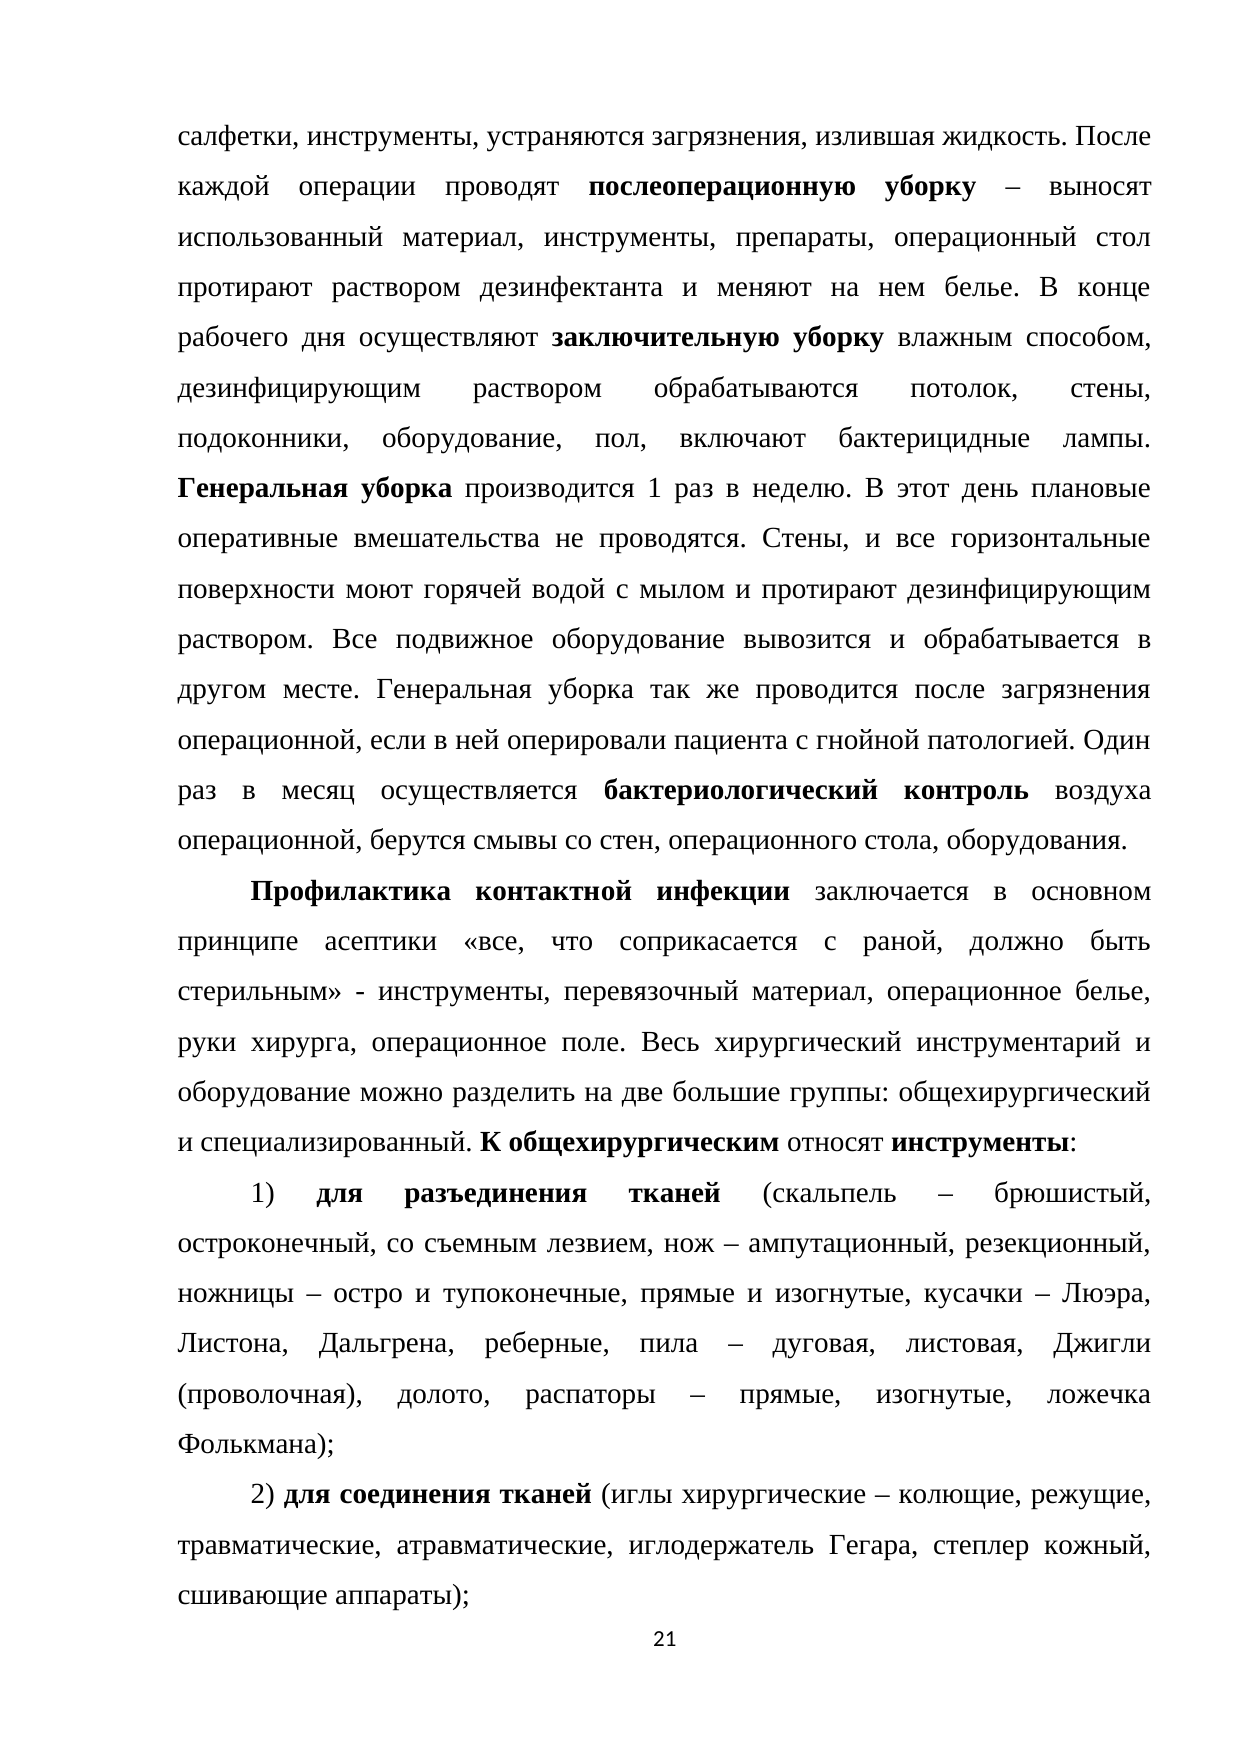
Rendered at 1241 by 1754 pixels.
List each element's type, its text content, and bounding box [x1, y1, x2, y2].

text Профилактика контактной инфекции заключается в основном принципе асептики «все, что соприкасается с раной, должно быть стерильным» - инструменты, перевязочный материал, операционное белье, руки хирурга, операционное поле. Весь хирургический инструментарий и оборудование можно разделить на две большие группы: общехирургический и специализированный. К общехирургическим относят инструменты: [177, 873, 1152, 1158]
text 2) для соединения тканей (иглы хирургические – колющие, режущие, травматические, атравматические, иглодержатель Гегара, степлер кожный, сшивающие аппараты); [177, 1477, 1152, 1611]
text 1) для разъединения тканей (скальпель – брюшистый, остроконечный, со съемным лезвием, нож – ампутационный, резекционный, ножницы – остро и тупоконечные, прямые и изогнутые, кусачки – Люэра, Листона, Дальгрена, реберные, пила – дуговая, листовая, Джигли (проволочная), долото, распаторы – прямые, изогнутые, ложечка Фолькмана); [177, 1175, 1152, 1460]
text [177, 118, 1152, 856]
